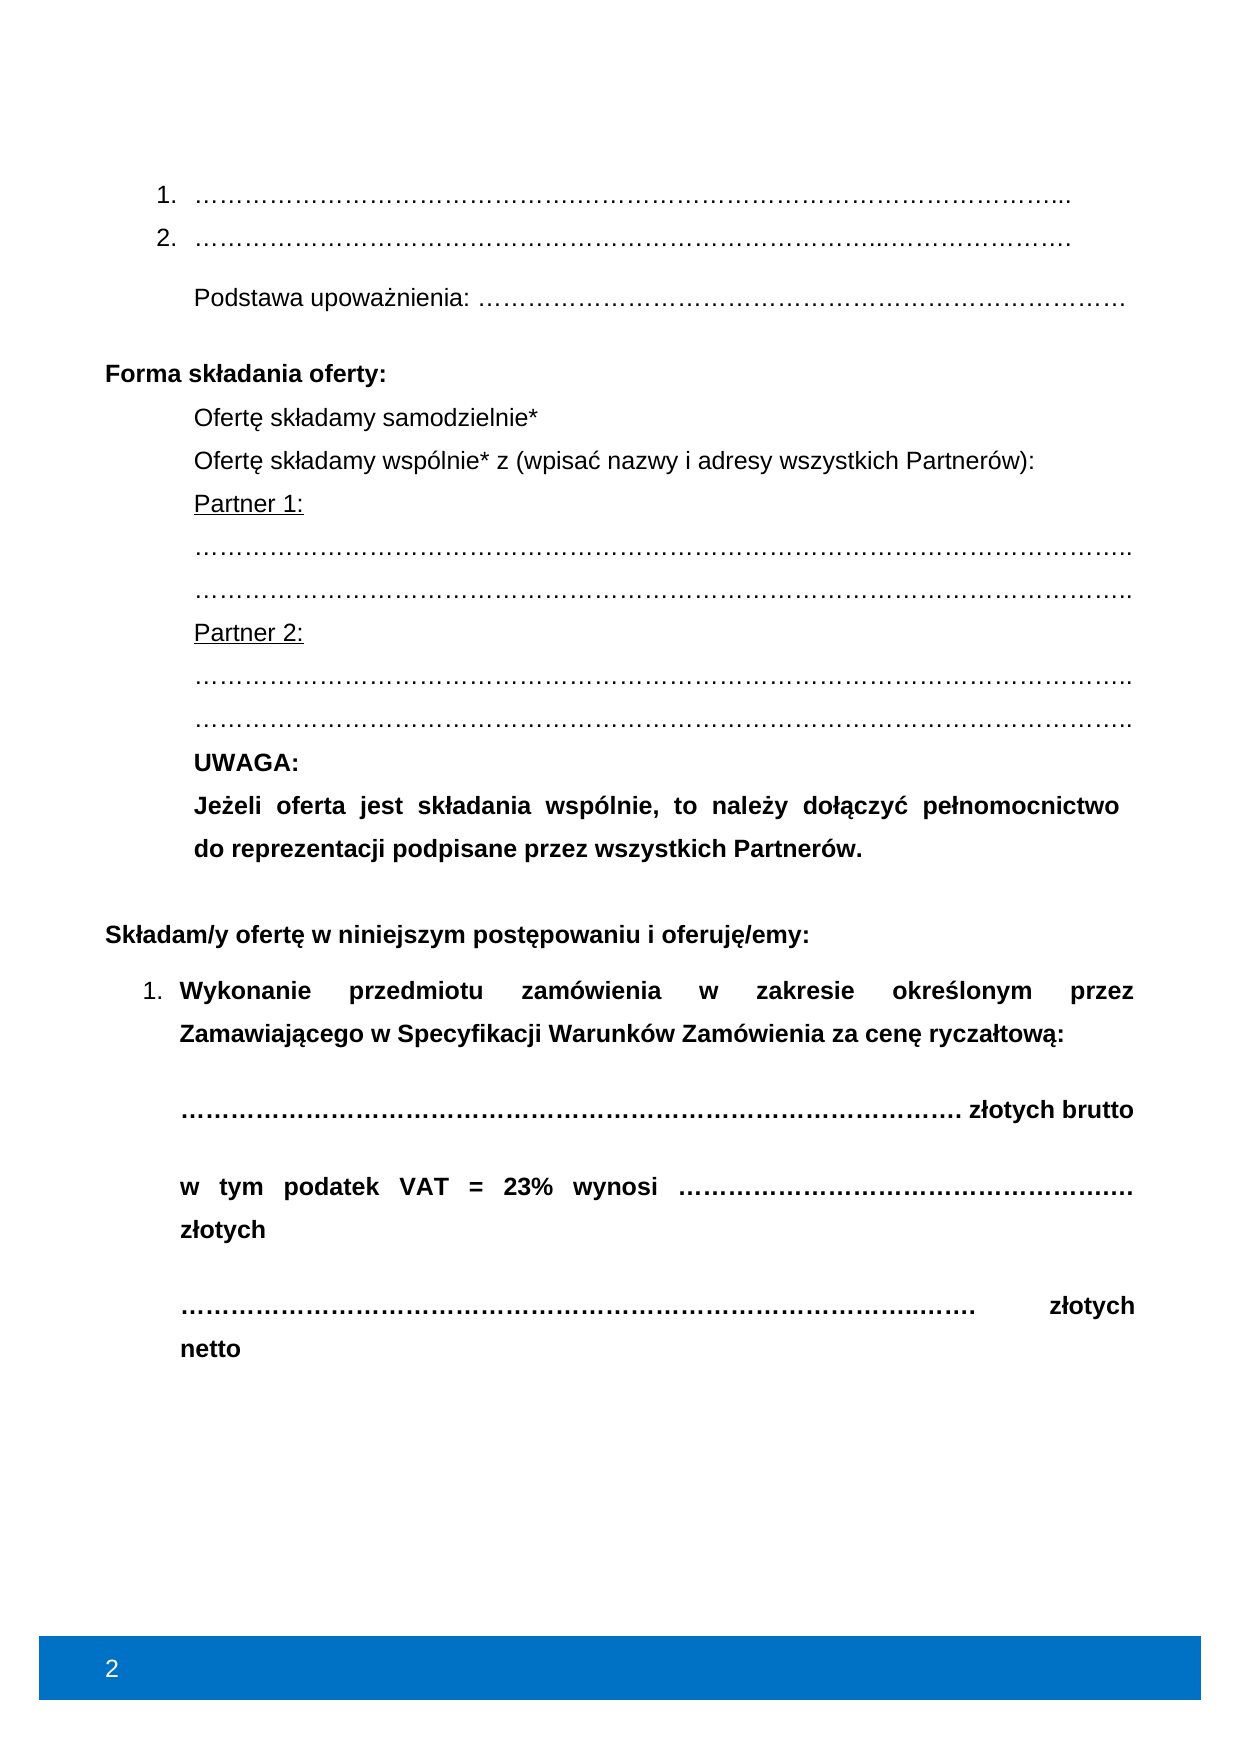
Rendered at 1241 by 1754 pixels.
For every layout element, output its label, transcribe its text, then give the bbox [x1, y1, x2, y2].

text …………………………………………………………………………………. złotych brutto [180, 1095, 1135, 1124]
text ……………………………………………………………………………..……. złotych netto [180, 1291, 1135, 1363]
text ………………………………………………………………………………………………….. [194, 575, 1135, 604]
list ……………………………………….…………………………………………………... [156, 180, 1135, 209]
text w tym podatek VAT = 23% wynosi …………………………………………….… złotych [180, 1172, 1135, 1244]
text ………………………………………………………………………………………………….. [194, 704, 1135, 733]
text Partner 2: [194, 618, 1135, 647]
text ………………………………………………………………………………………………….. [194, 532, 1135, 561]
text Ofertę składamy samodzielnie* [194, 403, 1135, 431]
text UWAGA: [194, 748, 1135, 776]
text Jeżeli oferta jest składania wspólnie, to należy dołączyć pełnomocnictwo do reprezentacji podpisane przez wszystkich Partnerów. [194, 791, 1135, 863]
text Podstawa upoważnienia: …………………………………………………………………… [194, 283, 1135, 312]
list ………………………………………………………………………...…………………. [156, 223, 1135, 252]
list Wykonanie przedmiotu zamówienia w zakresie określonym przez Zamawiającego w Specyfikacji Warunków Zamówienia za cenę ryczałtową: [142, 976, 1135, 1048]
text Składam/y ofertę w niniejszym postępowaniu i oferuję/emy: [105, 920, 1135, 949]
text Forma składania oferty: [105, 359, 1135, 388]
text Partner 1: [194, 489, 1135, 518]
text Ofertę składamy wspólnie* z (wpisać nazwy i adresy wszystkich Partnerów): [194, 446, 1135, 474]
text ………………………………………………………………………………………………….. [194, 661, 1135, 690]
